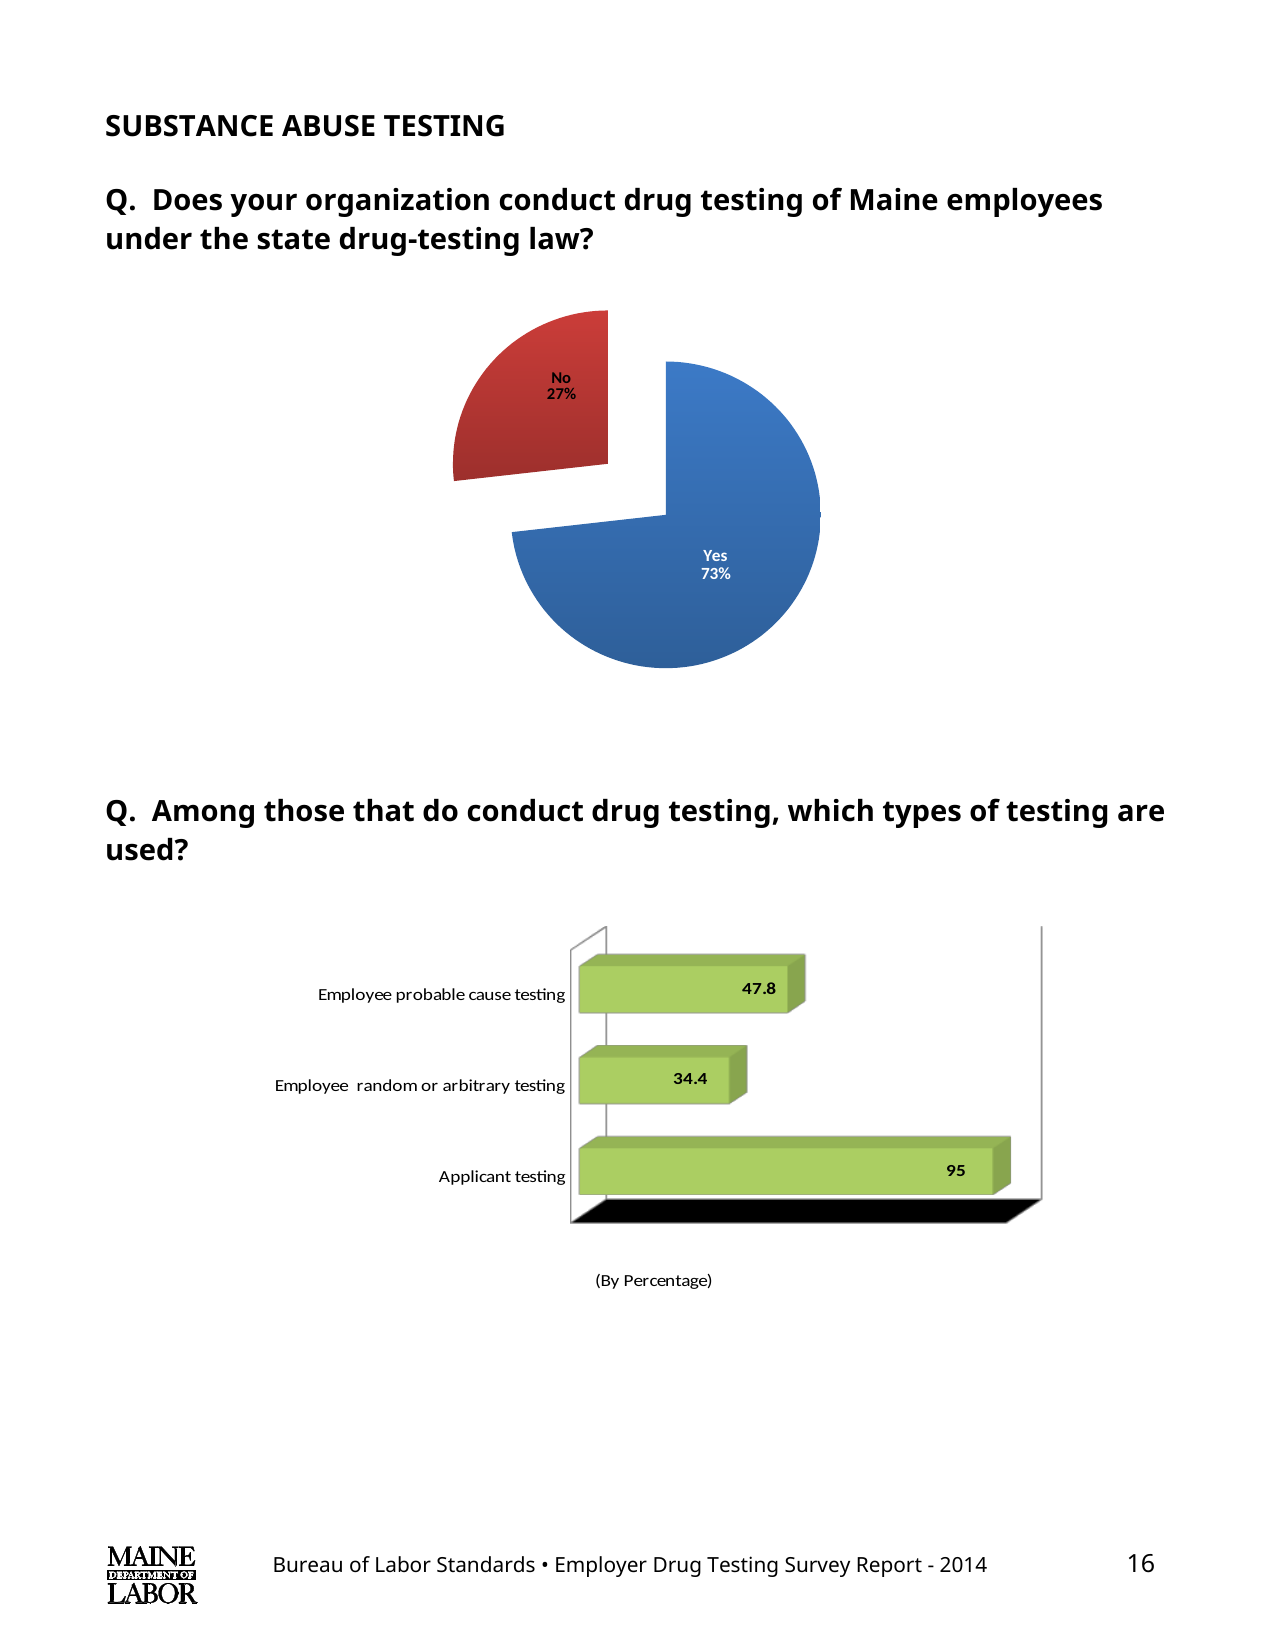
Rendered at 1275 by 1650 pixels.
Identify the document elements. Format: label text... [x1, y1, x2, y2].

text Q. Among those that do conduct drug testing, which types of testing are used? [105, 790, 1170, 869]
text Q. Does your organization conduct drug testing of Maine employees under the state drug-testing law? [105, 179, 1170, 258]
text SUBSTANCE ABUSE TESTING [105, 105, 1170, 145]
